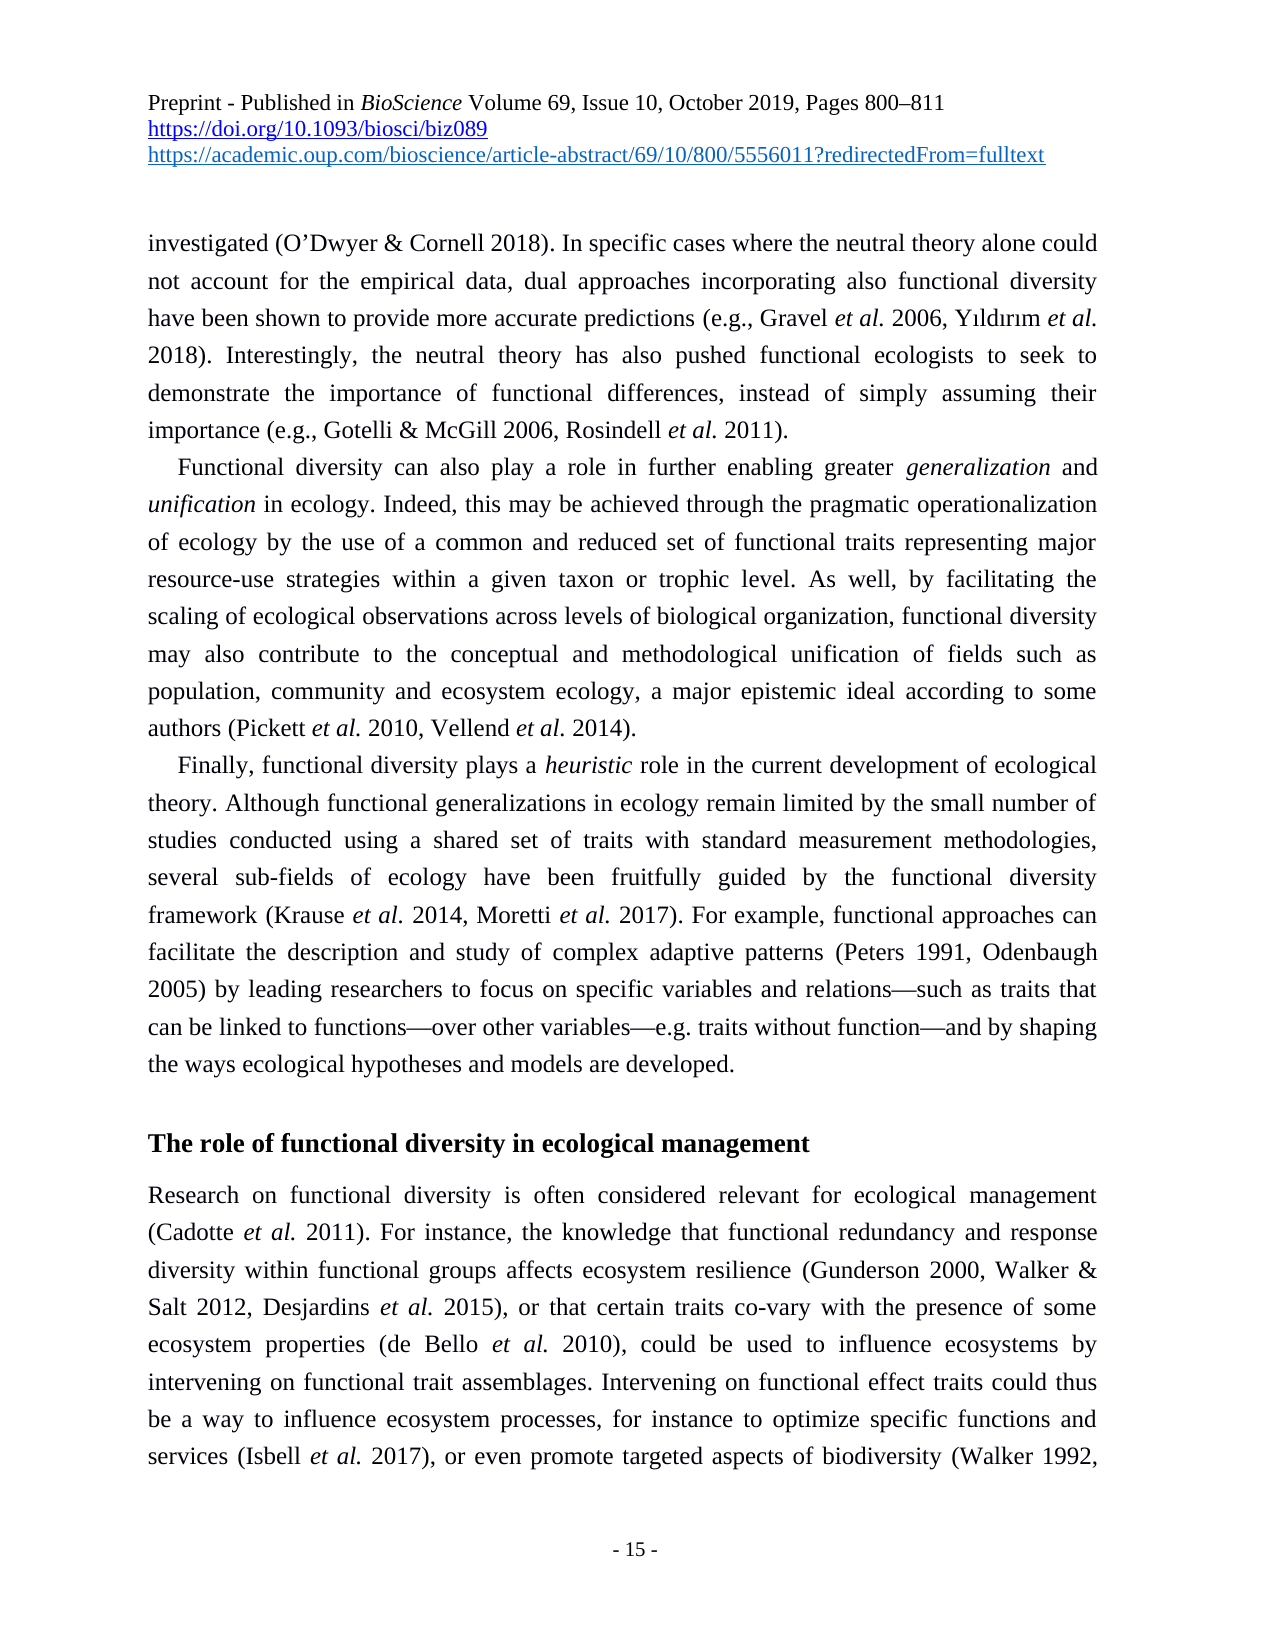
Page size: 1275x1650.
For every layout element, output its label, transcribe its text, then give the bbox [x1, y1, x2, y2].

subtitle The role of functional diversity in ecological management [148, 1128, 1098, 1159]
text Functional diversity can also play a role in further enabling greater generalization and unification in ecology. Indeed, this may be achieved through the pragmatic operationalization of ecology by the use of a common and reduced set of functional traits representing major resource-use strategies within a given taxon or trophic level. As well, by facilitating the scaling of ecological observations across levels of biological organization, functional diversity may also contribute to the conceptual and methodological unification of fields such as population, community and ecosystem ecology, a major epistemic ideal according to some authors (Pickett et al. 2010, Vellend et al. 2014). [148, 452, 1098, 742]
text Finally, functional diversity plays a heuristic role in the current development of ecological theory. Although functional generalizations in ecology remain limited by the small number of studies conducted using a shared set of traits with standard measurement methodologies, several sub-fields of ecology have been fruitfully guided by the functional diversity framework (Krause et al. 2014, Moretti et al. 2017). For example, functional approaches can facilitate the description and study of complex adaptive patterns (Peters 1991, Odenbaugh 2005) by leading researchers to focus on specific variables and relations—such as traits that can be linked to functions—over other variables—e.g. traits without function—and by shaping the ways ecological hypotheses and models are developed. [148, 751, 1098, 1078]
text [148, 228, 1098, 444]
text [148, 1180, 1098, 1470]
